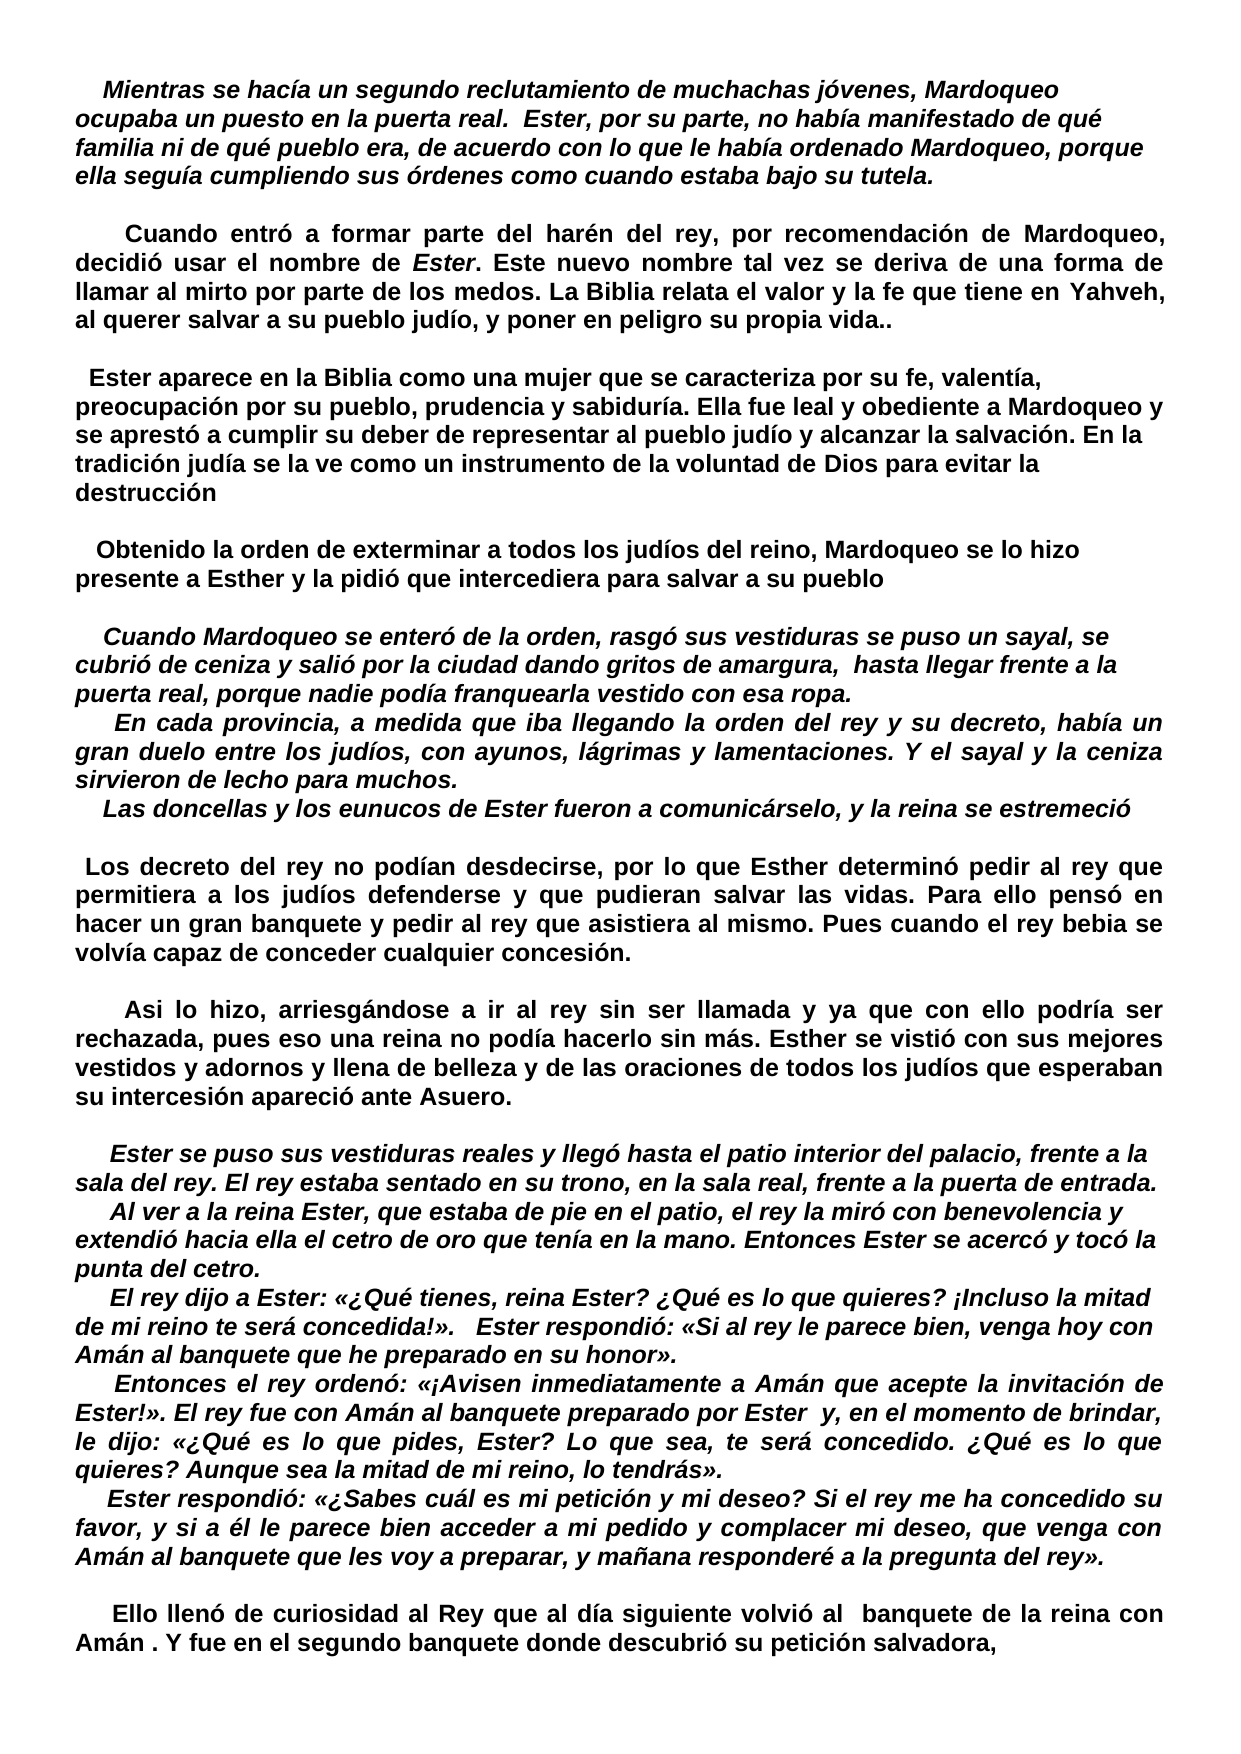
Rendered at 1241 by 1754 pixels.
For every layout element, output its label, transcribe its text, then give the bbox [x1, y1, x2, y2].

text Ester respondió: «¿Sabes cuál es mi petición y mi deseo? Si el rey me ha concedido su favor, y si a él le parece bien acceder a mi pedido y complacer mi deseo, que venga con Amán al banquete que les voy a preparar, y mañana responderé a la pregunta del rey». [75, 1484, 1165, 1570]
text Entonces el rey ordenó: «¡Avisen inmediatamente a Amán que acepte la invitación de Ester!». El rey fue con Amán al banquete preparado por Ester y, en el momento de brindar, le dijo: «¿Qué es lo que pides, Ester? Lo que sea, te será concedido. ¿Qué es lo que quieres? Aunque sea la mitad de mi reino, lo tendrás». [75, 1369, 1165, 1484]
text El rey dijo a Ester: «¿Qué tienes, reina Ester? ¿Qué es lo que quieres? ¡Incluso la mitad de mi reino te será concedida!». Ester respondió: «Si al rey le parece bien, venga hoy con Amán al banquete que he preparado en su honor». [75, 1283, 1165, 1369]
text Cuando Mardoqueo se enteró de la orden, rasgó sus vestiduras se puso un sayal, se cubrió de ceniza y salió por la ciudad dando gritos de amargura, hasta llegar frente a la puerta real, porque nadie podía franquearla vestido con esa ropa. [75, 622, 1165, 708]
text Mientras se hacía un segundo reclutamiento de muchachas jóvenes, Mardoqueo ocupaba un puesto en la puerta real. Ester, por su parte, no había manifestado de qué familia ni de qué pueblo era, de acuerdo con lo que le había ordenado Mardoqueo, porque ella seguía cumpliendo sus órdenes como cuando estaba bajo su tutela. [75, 75, 1165, 190]
text Obtenido la orden de exterminar a todos los judíos del reino, Mardoqueo se lo hizo presente a Esther y la pidió que intercediera para salvar a su pueblo [75, 535, 1165, 593]
text Asi lo hizo, arriesgándose a ir al rey sin ser llamada y ya que con ello podría ser rechazada, pues eso una reina no podía hacerlo sin más. Esther se vistió con sus mejores vestidos y adornos y llena de belleza y de las oraciones de todos los judíos que esperaban su intercesión apareció ante Asuero. [75, 995, 1165, 1110]
text Los decreto del rey no podían desdecirse, por lo que Esther determinó pedir al rey que permitiera a los judíos defenderse y que pudieran salvar las vidas. Para ello pensó en hacer un gran banquete y pedir al rey que asistiera al mismo. Pues cuando el rey bebia se volvía capaz de conceder cualquier concesión. [75, 852, 1165, 967]
text Ester se puso sus vestiduras reales y llegó hasta el patio interior del palacio, frente a la sala del rey. El rey estaba sentado en su trono, en la sala real, frente a la puerta de entrada. [75, 1139, 1165, 1197]
text Las doncellas y los eunucos de Ester fueron a comunicárselo, y la reina se estremeció [75, 794, 1165, 823]
text Ester aparece en la Biblia como una mujer que se caracteriza por su fe, valentía, preocupación por su pueblo, prudencia y sabiduría. Ella fue leal y obediente a Mardoqueo y se aprestó a cumplir su deber de representar al pueblo judío y alcanzar la salvación. En la tradición judía se la ve como un instrumento de la voluntad de Dios para evitar la destrucción [75, 363, 1165, 507]
text En cada provincia, a medida que iba llegando la orden del rey y su decreto, había un gran duelo entre los judíos, con ayunos, lágrimas y lamentaciones. Y el sayal y la ceniza sirvieron de lecho para muchos. [75, 708, 1165, 794]
text Ello llenó de curiosidad al Rey que al día siguiente volvió al banquete de la reina con Amán . Y fue en el segundo banquete donde descubrió su petición salvadora, [75, 1599, 1165, 1657]
text Cuando entró a formar parte del harén del rey, por recomendación de Mardoqueo, decidió usar el nombre de Ester. Este nuevo nombre tal vez se deriva de una forma de llamar al mirto por parte de los medos. La Biblia relata el valor y la fe que tiene en Yahveh, al querer salvar a su pueblo judío, y poner en peligro su propia vida.. [75, 219, 1165, 334]
text Al ver a la reina Ester, que estaba de pie en el patio, el rey la miró con benevolencia y extendió hacia ella el cetro de oro que tenía en la mano. Entonces Ester se acercó y tocó la punta del cetro. [75, 1197, 1165, 1283]
